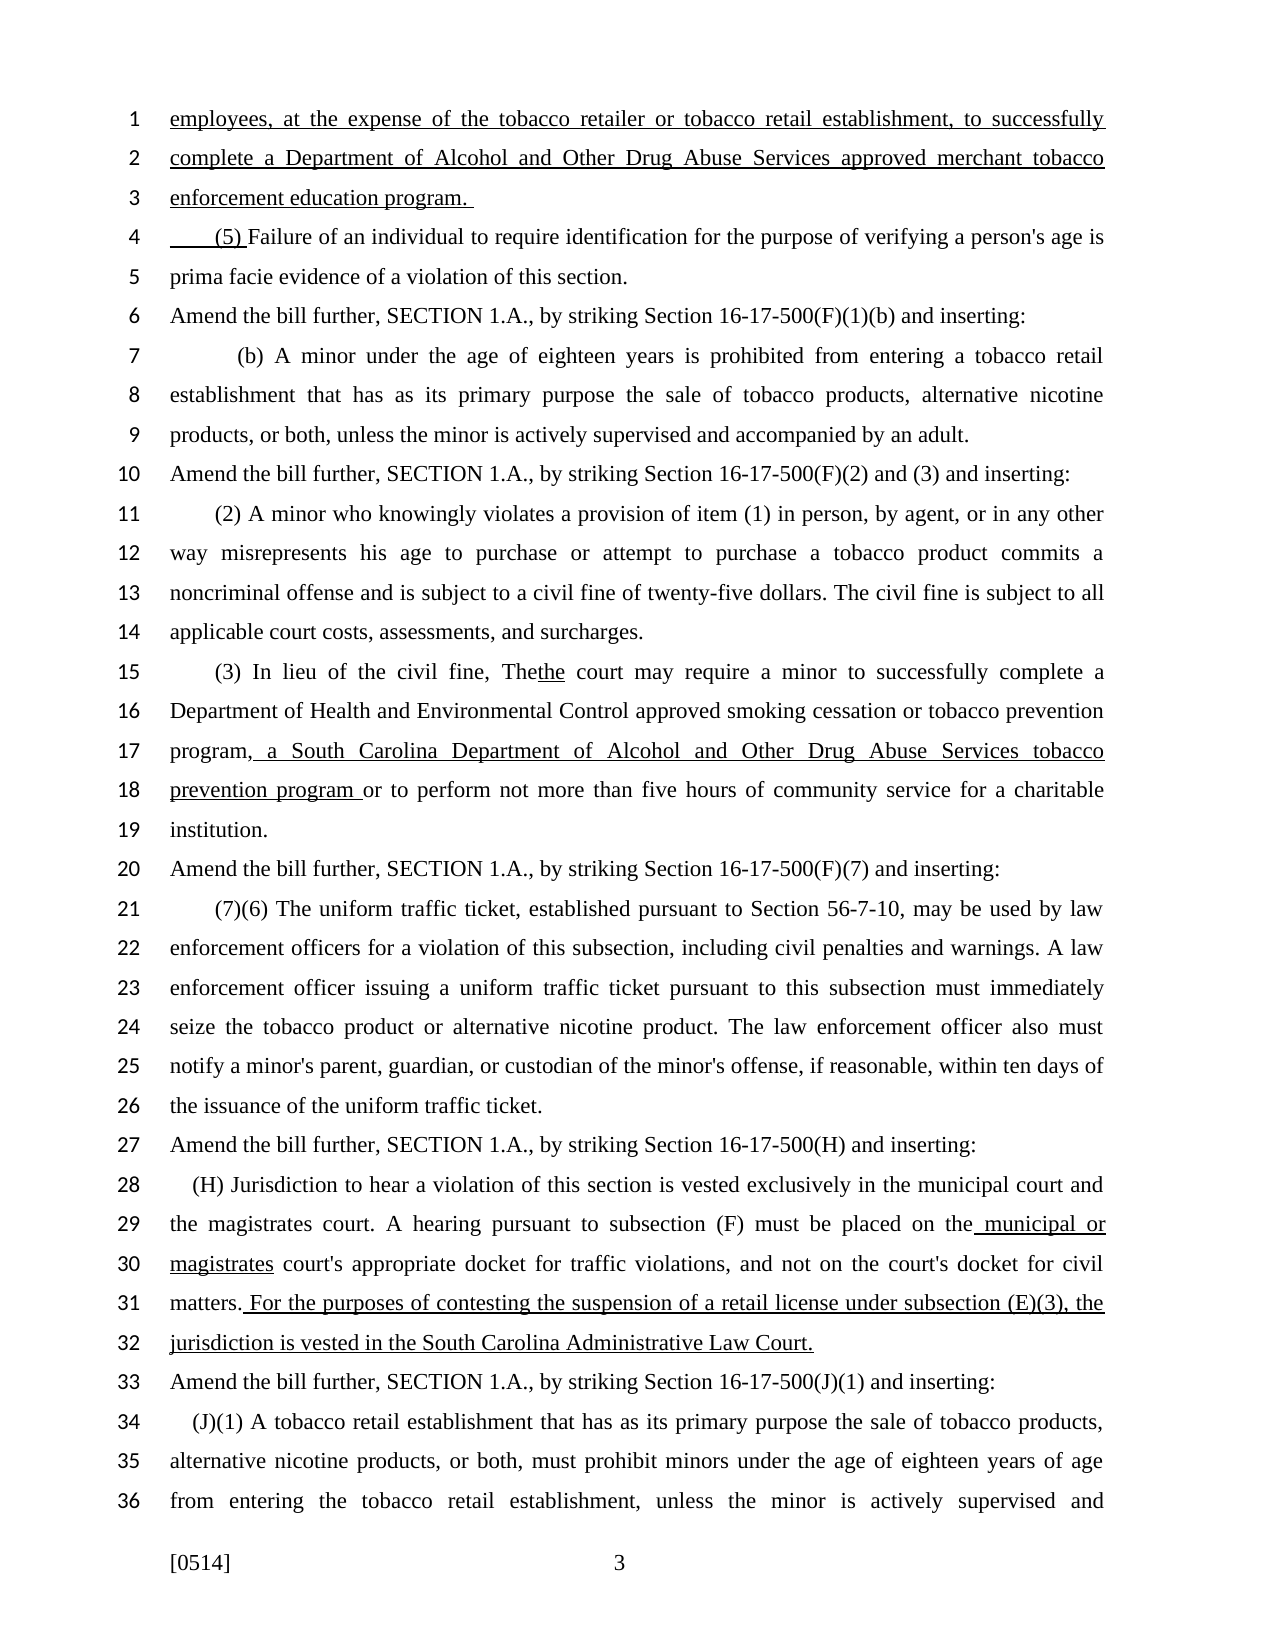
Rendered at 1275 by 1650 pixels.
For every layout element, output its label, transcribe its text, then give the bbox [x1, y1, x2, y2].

text Amend the bill further, SECTION 1.A., by striking Section 16-17-500(H) and inserting: [169, 1131, 1106, 1158]
text (H) Jurisdiction to hear a violation of this section is vested exclusively in the municipal court and the magistrates court. A hearing pursuant to subsection (F) must be placed on the municipal or magistrates court's appropriate docket for traffic violations, and not on the court's docket for civil matters. For the purposes of contesting the suspension of a retail license under subsection (E)(3), the jurisdiction is vested in the South Carolina Administrative Law Court. [169, 1171, 1106, 1355]
text Amend the bill further, SECTION 1.A., by striking Section 16-17-500(F)(7) and inserting: [169, 855, 1106, 881]
text Amend the bill further, SECTION 1.A., by striking Section 16-17-500(F)(2) and (3) and inserting: [169, 460, 1106, 487]
text Amend the bill further, SECTION 1.A., by striking Section 16-17-500(J)(1) and inserting: [169, 1368, 1106, 1395]
text Amend the bill further, SECTION 1.A., by striking Section 16-17-500(F)(1)(b) and inserting: [169, 302, 1106, 329]
